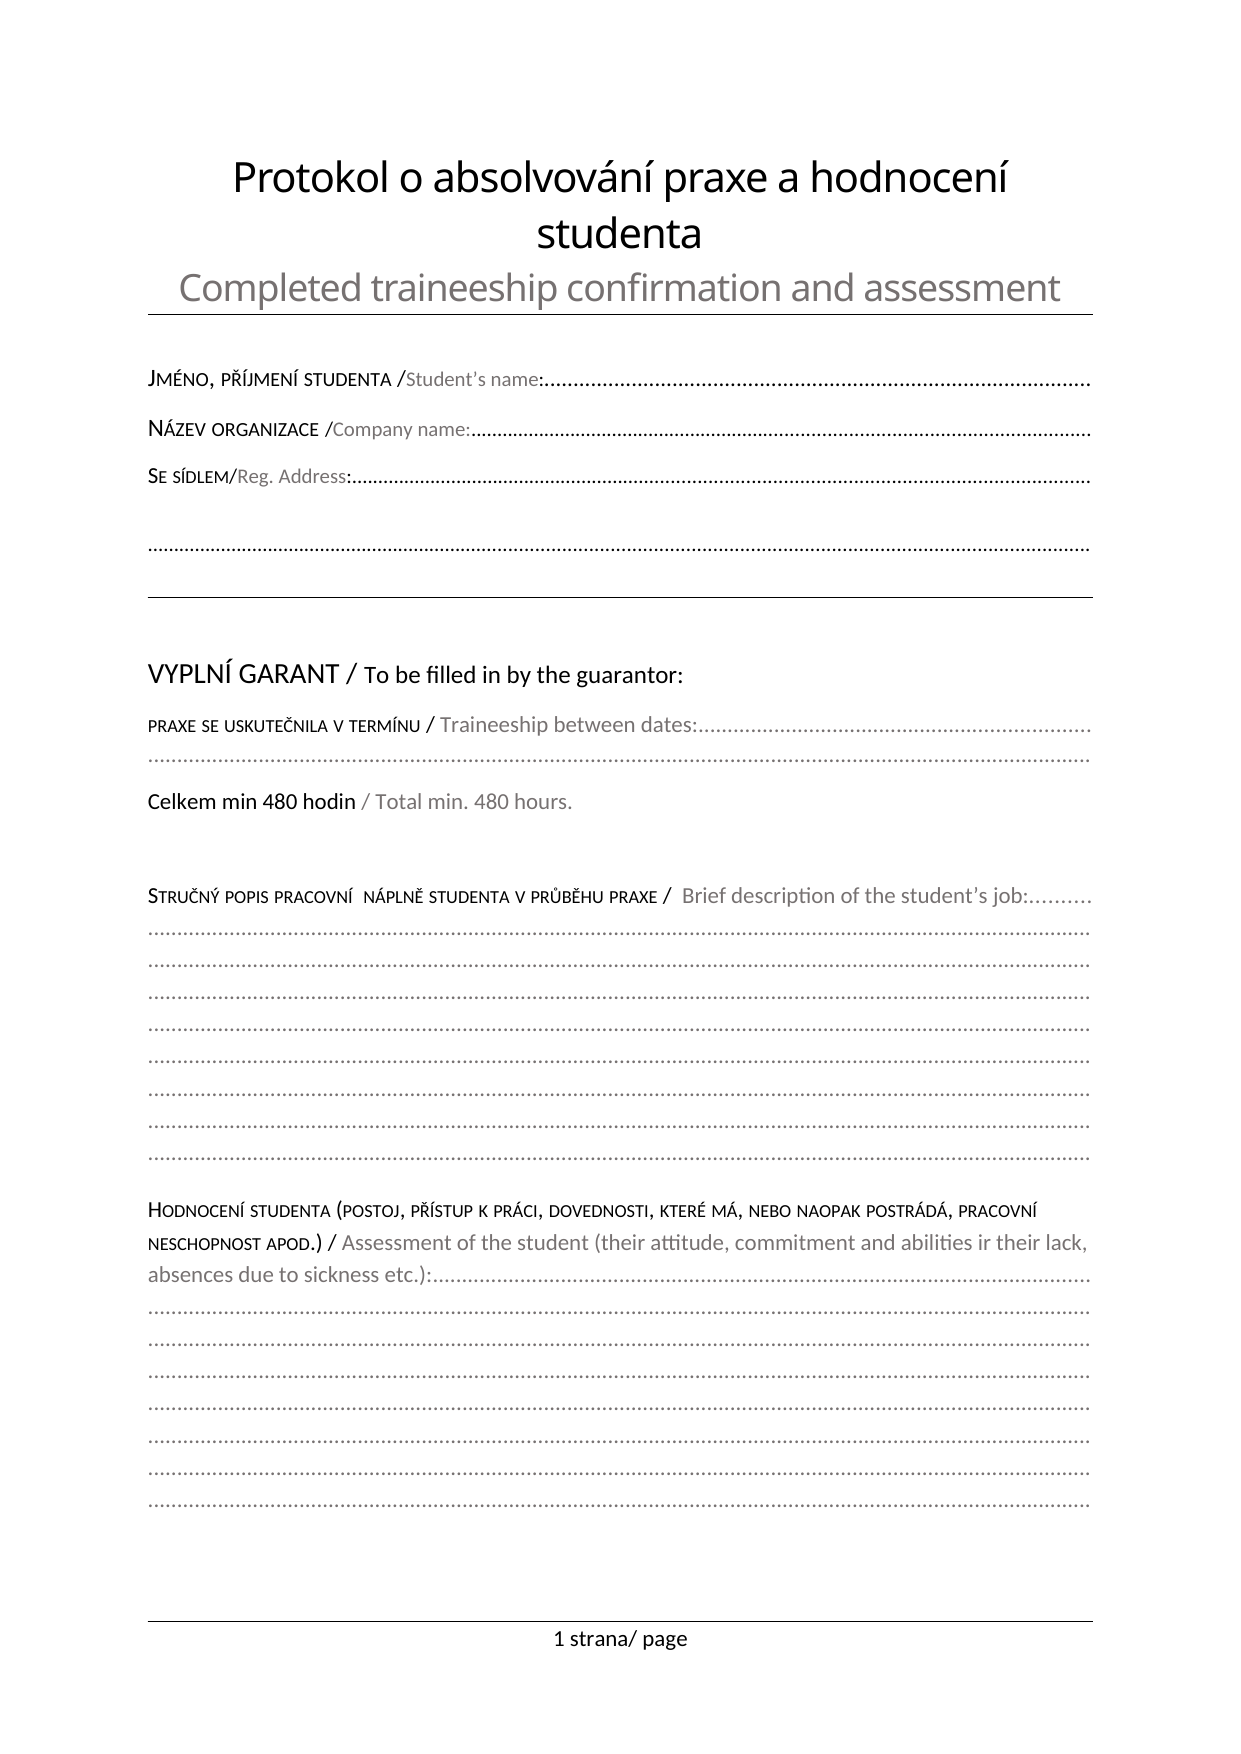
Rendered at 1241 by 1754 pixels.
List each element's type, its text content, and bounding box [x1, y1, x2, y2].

text Hodnocení studenta (postoj, přístup k práci, dovednosti, které má, nebo naopak postrádá, pracovní neschopnost apod.) / Assessment of the student (their attitude, commitment and abilities ir their lack, absences due to sickness etc.): [148, 1195, 1093, 1288]
text VYPLNÍ GARANT / To be filled in by the guarantor: [148, 655, 1093, 690]
text Jméno, příjmení studenta /Student’s name: [148, 362, 1093, 393]
title Protokol o absolvování praxe a hodnocení studenta [148, 148, 1093, 261]
title Completed traineeship confirmation and assessment [148, 261, 1093, 314]
text Se sídlem/Reg. Address: [148, 461, 1093, 489]
text praxe se uskutečnila v termínu / Traineeship between dates: [148, 710, 1093, 768]
text Stručný popis pracovní náplně studenta v průběhu praxe / Brief description of the student’s job: [148, 881, 1093, 1166]
text Celkem min 480 hodin / Total min. 480 hours. [148, 787, 1093, 815]
text Název organizace /Company name: [148, 412, 1093, 442]
